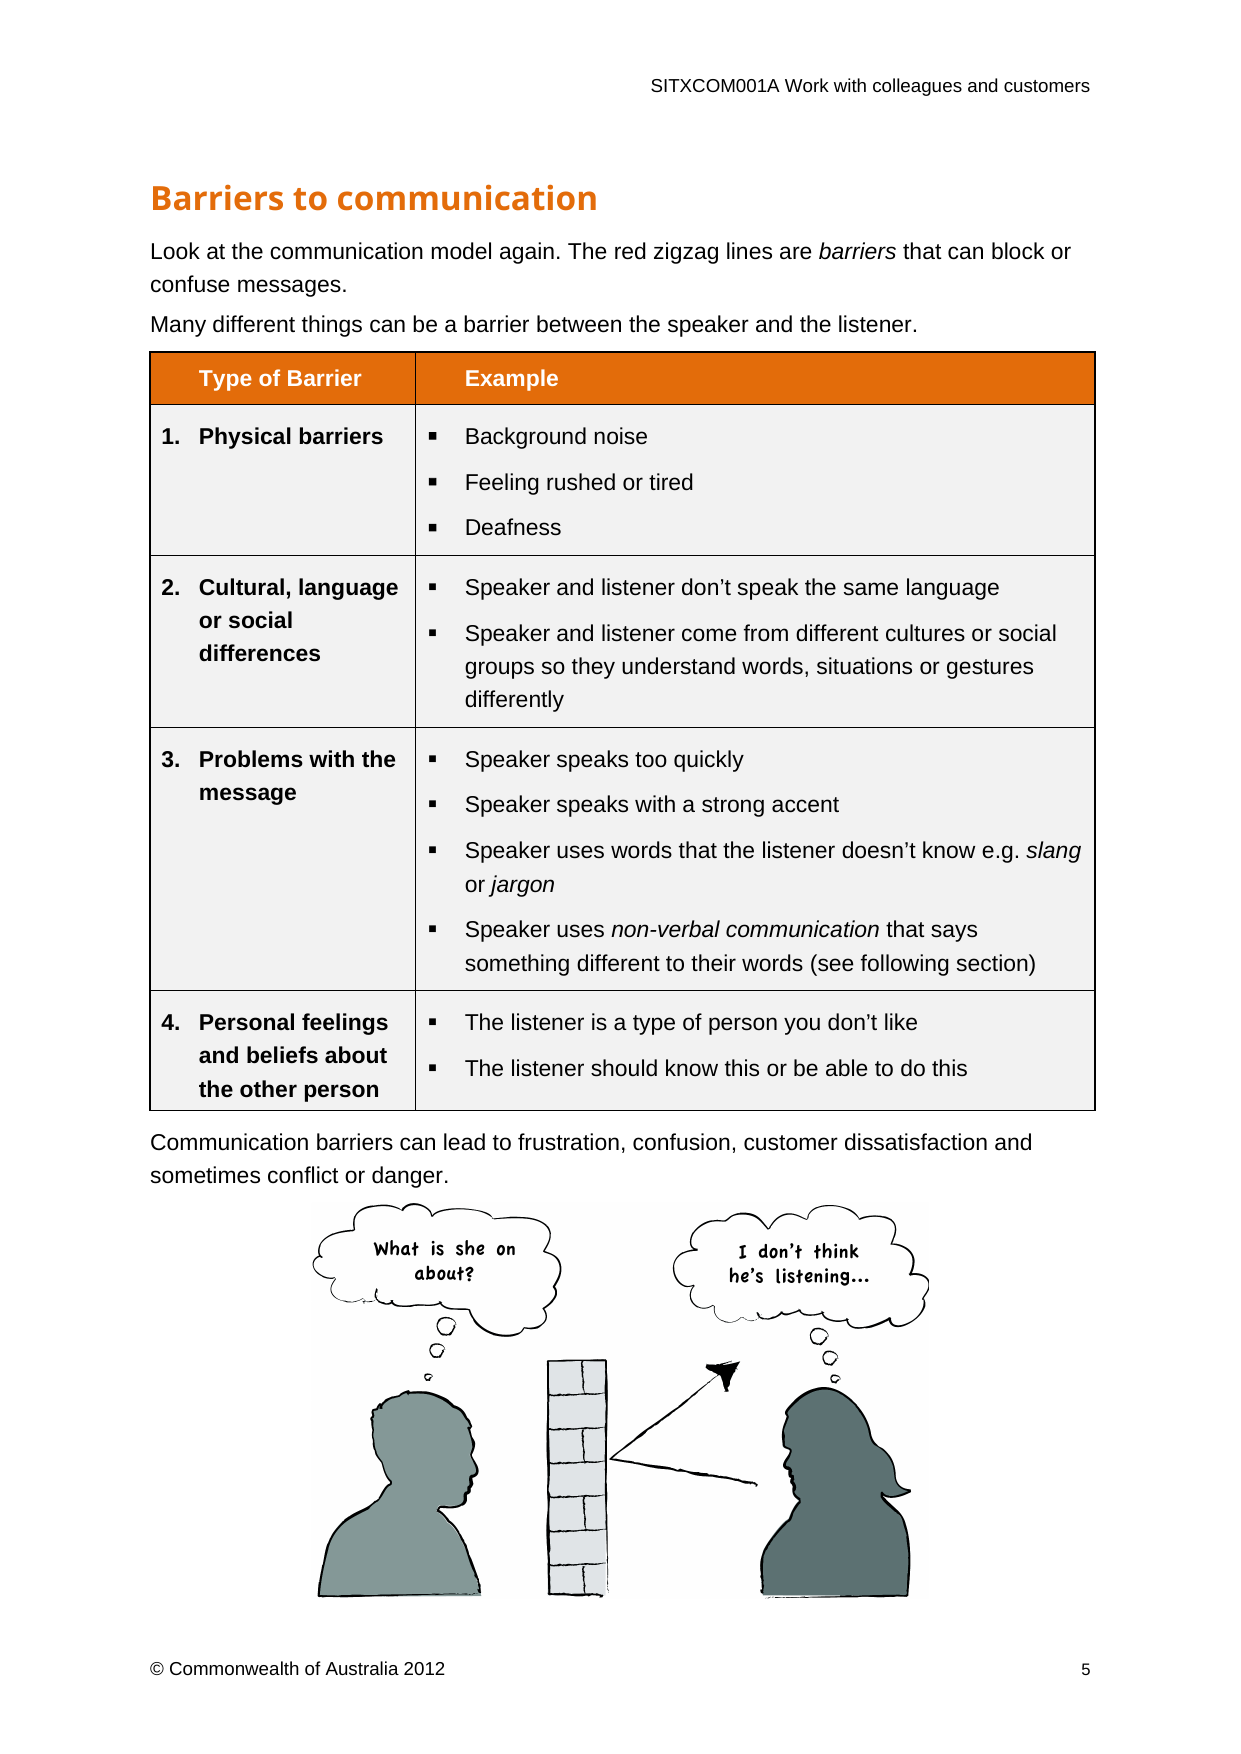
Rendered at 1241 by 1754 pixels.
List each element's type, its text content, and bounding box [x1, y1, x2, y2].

table_cell Speaker speaks too quickly Speaker speaks with a strong accent Speaker uses words that the listener doesn’t know e.g. slang or jargon Speaker uses non-verbal communication that says something different to their words (see following section) [416, 728, 1094, 990]
table_header Example [416, 353, 1094, 404]
table_cell Personal feelings and beliefs about the other person [151, 991, 415, 1110]
table_cell Problems with the message [151, 728, 415, 990]
picture [311, 1202, 929, 1599]
table_cell Speaker and listener don’t speak the same language Speaker and listener come from different cultures or social groups so they understand words, situations or gestures differently [416, 556, 1094, 727]
text Barriers to communication [150, 174, 1090, 220]
table_cell Physical barriers [151, 405, 415, 555]
text Many different things can be a barrier between the speaker and the listener. [150, 306, 1090, 339]
text Look at the communication model again. The red zigzag lines are barriers that can block or confuse messages. [150, 233, 1090, 299]
text Communication barriers can lead to frustration, confusion, customer dissatisfaction and sometimes conflict or danger. [150, 1124, 1090, 1190]
table_header Type of Barrier [151, 353, 415, 404]
table_cell Background noise Feeling rushed or tired Deafness [416, 405, 1094, 555]
table_cell The listener is a type of person you don’t like The listener should know this or be able to do this [416, 991, 1094, 1110]
table_cell Cultural, language or social differences [151, 556, 415, 727]
